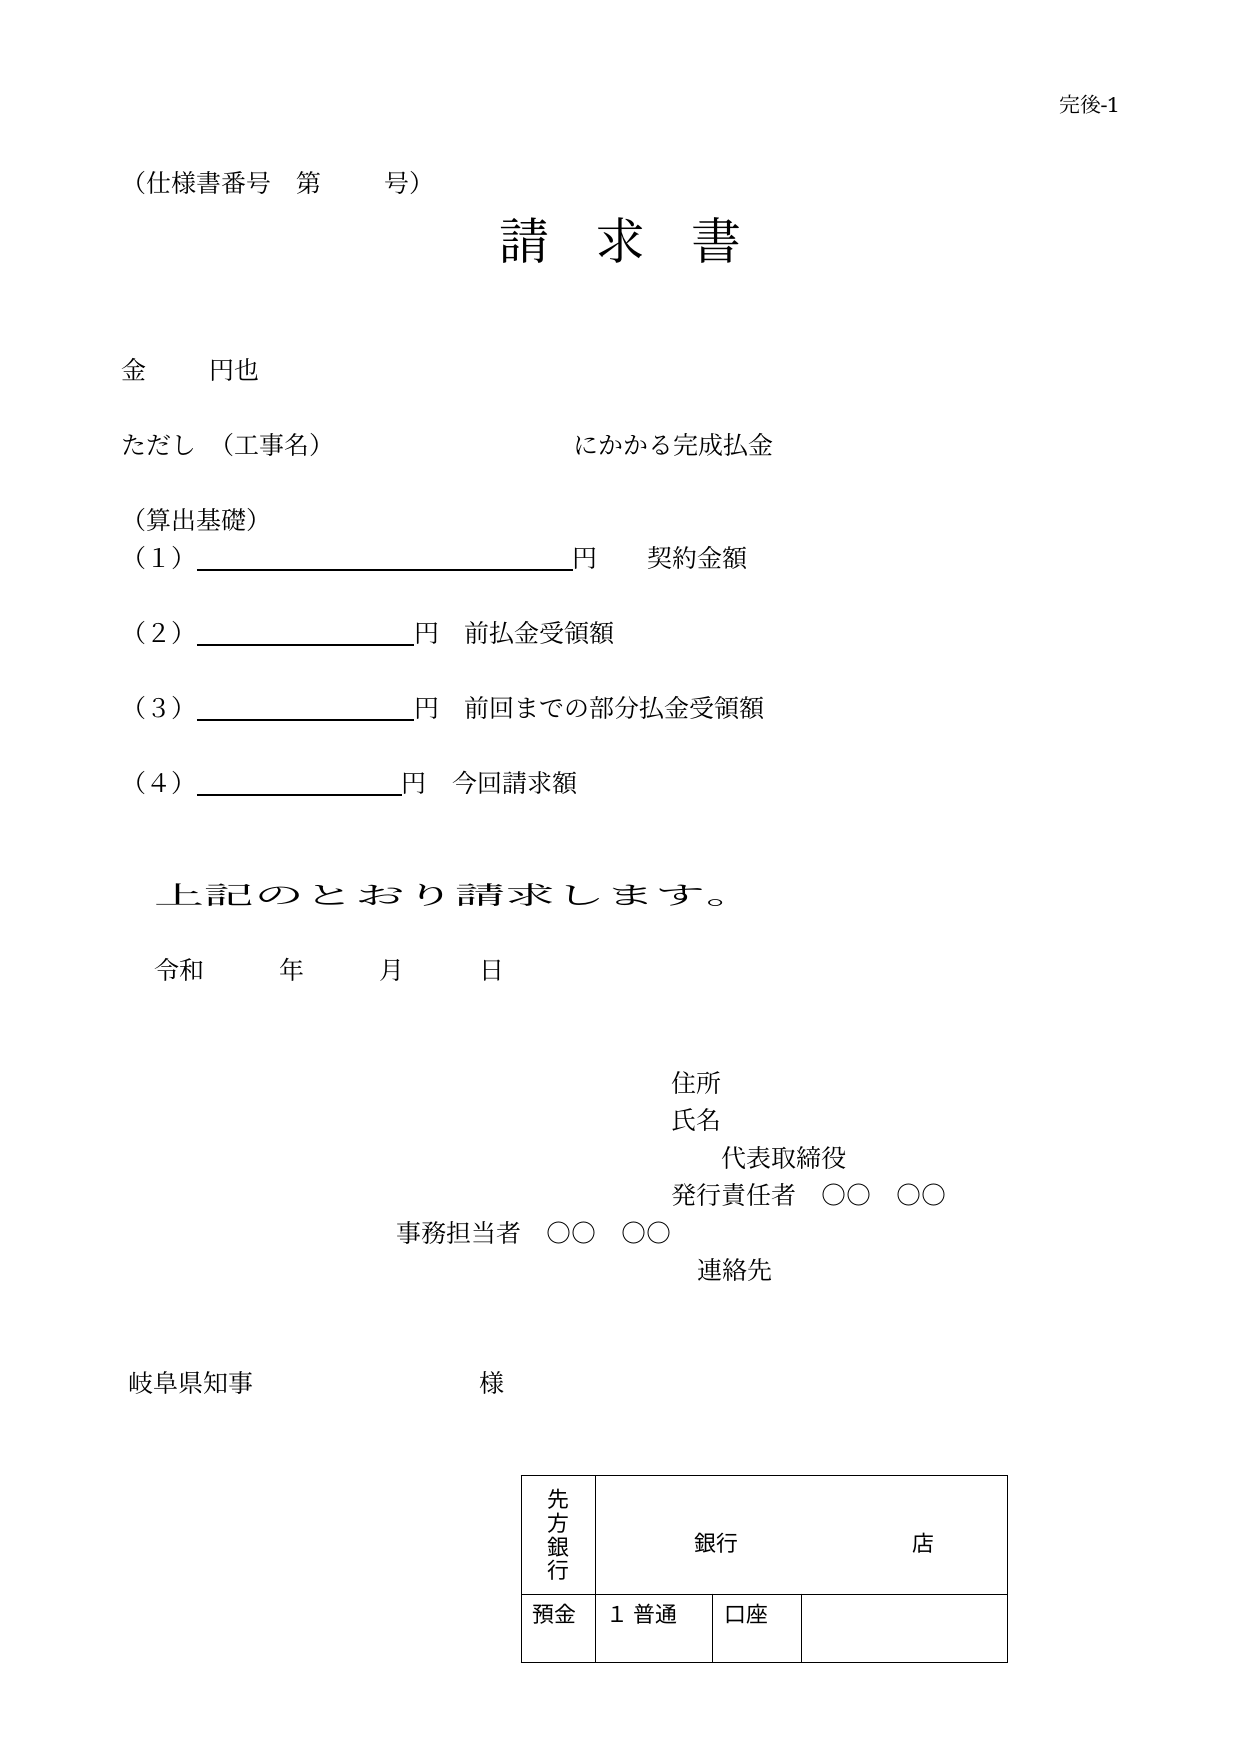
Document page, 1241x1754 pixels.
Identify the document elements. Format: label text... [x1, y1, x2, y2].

table_header 銀行 店 [596, 1476, 1007, 1593]
text 氏名 [122, 1100, 1118, 1138]
text 令和 年 月 日 [122, 950, 1118, 988]
text 上記のとおり請求します。 [122, 875, 1118, 913]
table_cell 口座 番号 [713, 1595, 801, 1662]
table_cell １ 普通 ２ 当座 [596, 1595, 712, 1662]
text 金 円也 [122, 350, 1118, 388]
text ただし （工事名） にかかる完成払金 [122, 425, 1118, 463]
text 岐阜県知事 様 [122, 1363, 1118, 1400]
text 代表取締役 [122, 1138, 1118, 1175]
text （仕様書番号 第 号） [122, 163, 1118, 200]
text （算出基礎） [122, 500, 1118, 538]
table_header 先方銀行 [522, 1476, 595, 1593]
text （３） 円 前回までの部分払金受領額 [122, 688, 1118, 725]
text 住所 [122, 1063, 1118, 1100]
text （１） 円 契約金額 [122, 538, 1118, 575]
text 請求書 [122, 200, 1118, 275]
text （２） 円 前払金受領額 [122, 613, 1118, 650]
text 連絡先 [122, 1250, 1118, 1288]
text 発行責任者 ○○ ○○ [122, 1175, 1118, 1213]
text 事務担当者 ○○ ○○ [122, 1213, 1118, 1250]
text （４） 円 今回請求額 [122, 763, 1118, 800]
table_cell [802, 1595, 1007, 1662]
table_cell 預金 種目 [522, 1595, 595, 1662]
